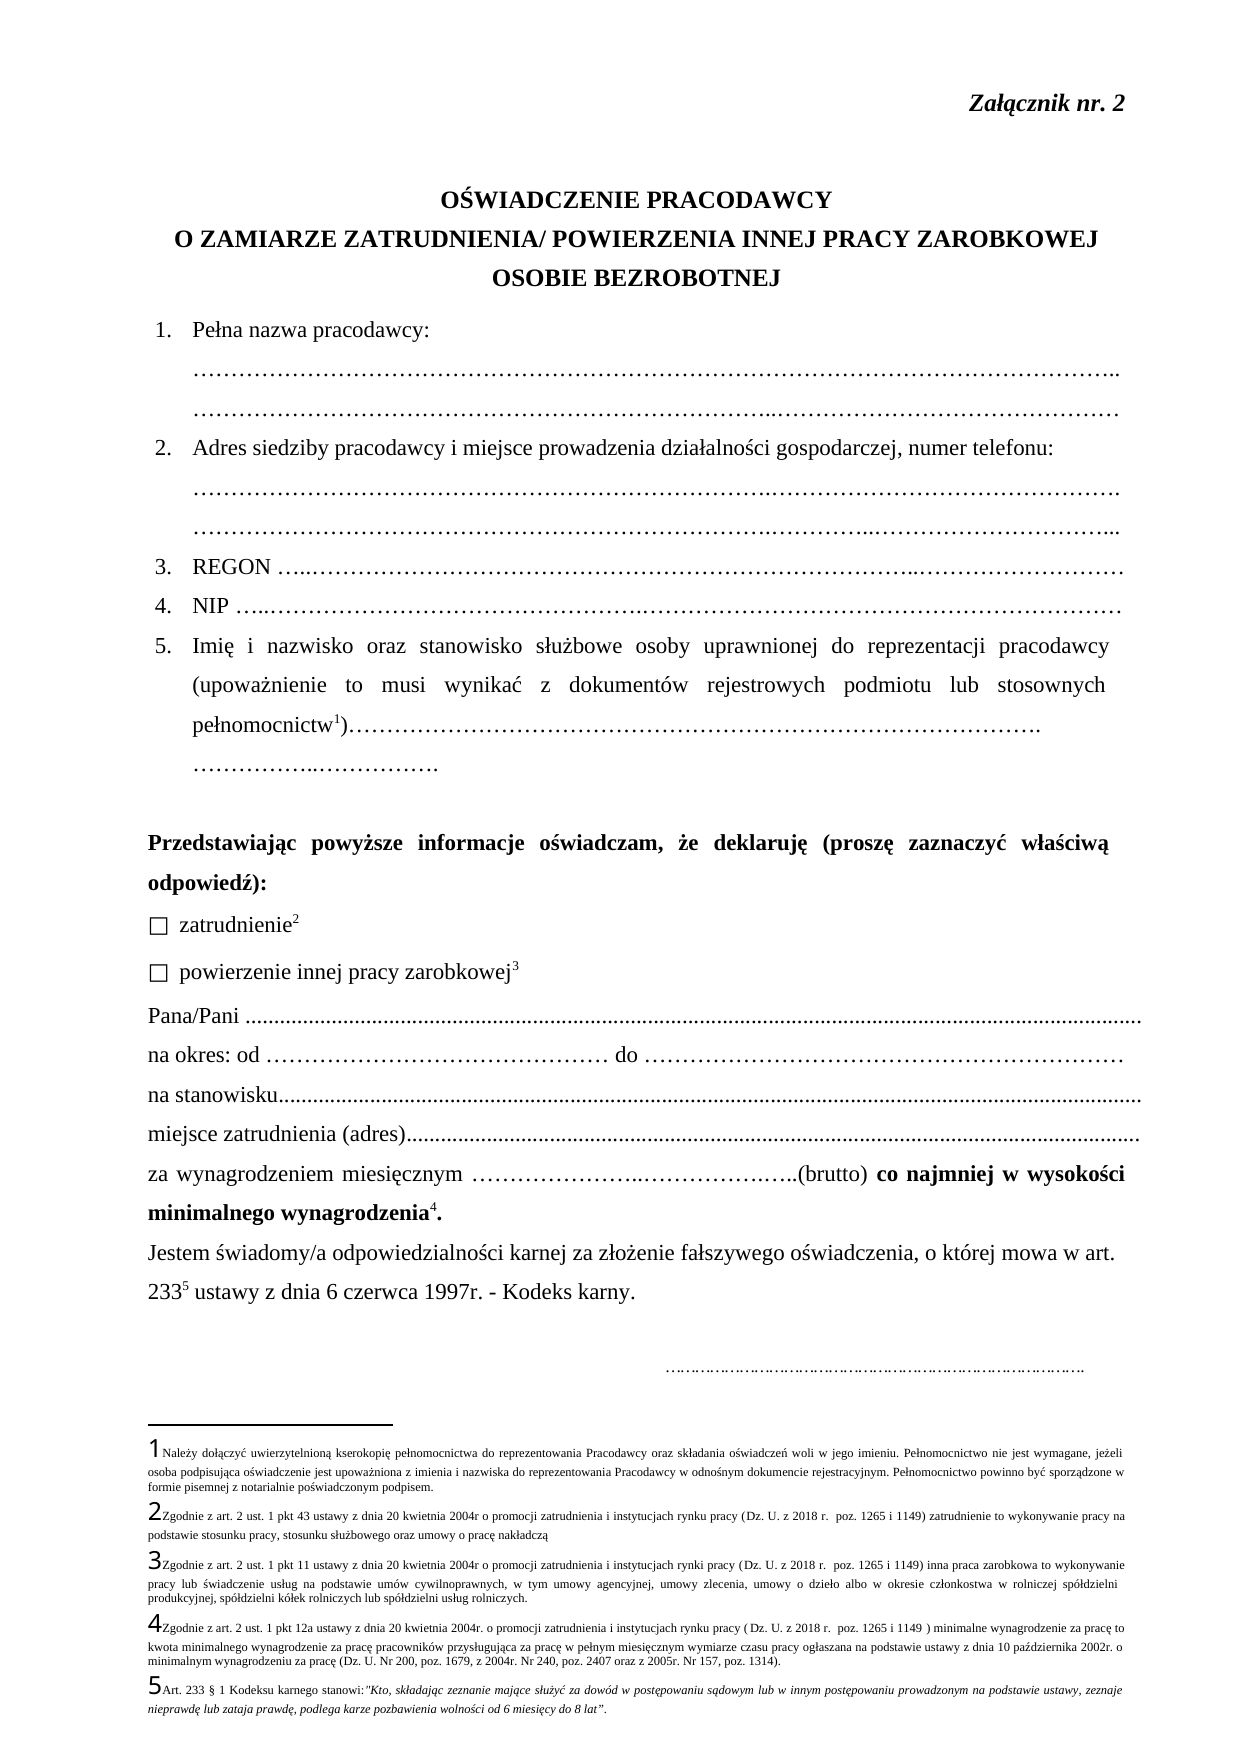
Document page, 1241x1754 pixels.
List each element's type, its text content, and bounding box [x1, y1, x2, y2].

text O ZAMIARZE ZATRUDNIENIA/ POWIERZENIA INNEJ PRACY ZAROBKOWEJ [148, 227, 1125, 252]
text OSOBIE BEZROBOTNEJ [148, 266, 1125, 291]
list Pełna nazwa pracodawcy: [154, 316, 1125, 342]
text Przedstawiając powyższe informacje oświadczam, że deklaruję (proszę zaznaczyć właściwą odpowiedź): [148, 829, 1125, 895]
text Pana/Pani [148, 1002, 1125, 1028]
list zatrudnienie [148, 908, 1125, 939]
list NIP …..………………………………………….……………………………………………………… [154, 592, 1125, 619]
list Adres siedziby pracodawcy i miejsce prowadzenia działalności gospodarczej, numer telefonu: [154, 434, 1125, 461]
text ………………………………………………………………….……………………………………….………………………………………………………………….…………..…………………………... [192, 474, 1125, 540]
text OŚWIADCZENIE PRACODAWCY [148, 189, 1125, 214]
list REGON …..……………………………………………………………………..……………………… [154, 553, 1125, 579]
text miejsce zatrudnienia (adres) [148, 1120, 1125, 1147]
text na stanowisku [148, 1081, 1125, 1107]
text …………………………………………………………………………. [666, 1357, 1125, 1376]
text …………………………………………………………………………………………………………..…………………………………………………………………..……………………………………… [192, 355, 1125, 421]
text Jestem świadomy/a odpowiedzialności karnej za złożenie fałszywego oświadczenia, o której mowa w art. 233 ustawy z dnia 6 czerwca 1997r. - Kodeks karny. [148, 1239, 1125, 1304]
text Załącznik nr. 2 [148, 88, 1125, 117]
text za wynagrodzeniem miesięcznym …………………..…………….…..(brutto) co najmniej w wysokości minimalnego wynagrodzenia. [148, 1160, 1125, 1226]
text na okres: od ……………………………………… do ……………………………………………………… [148, 1041, 1125, 1068]
list powierzenie innej pracy zarobkowej [148, 955, 1125, 986]
list Imię i nazwisko oraz stanowisko służbowe osoby uprawnionej do reprezentacji pracodawcy (upoważnienie to musi wynikać z dokumentów rejestrowych podmiotu lub stosownych pełnomocnictw)……………………………………………………………………………….……………..……………. [154, 632, 1125, 777]
